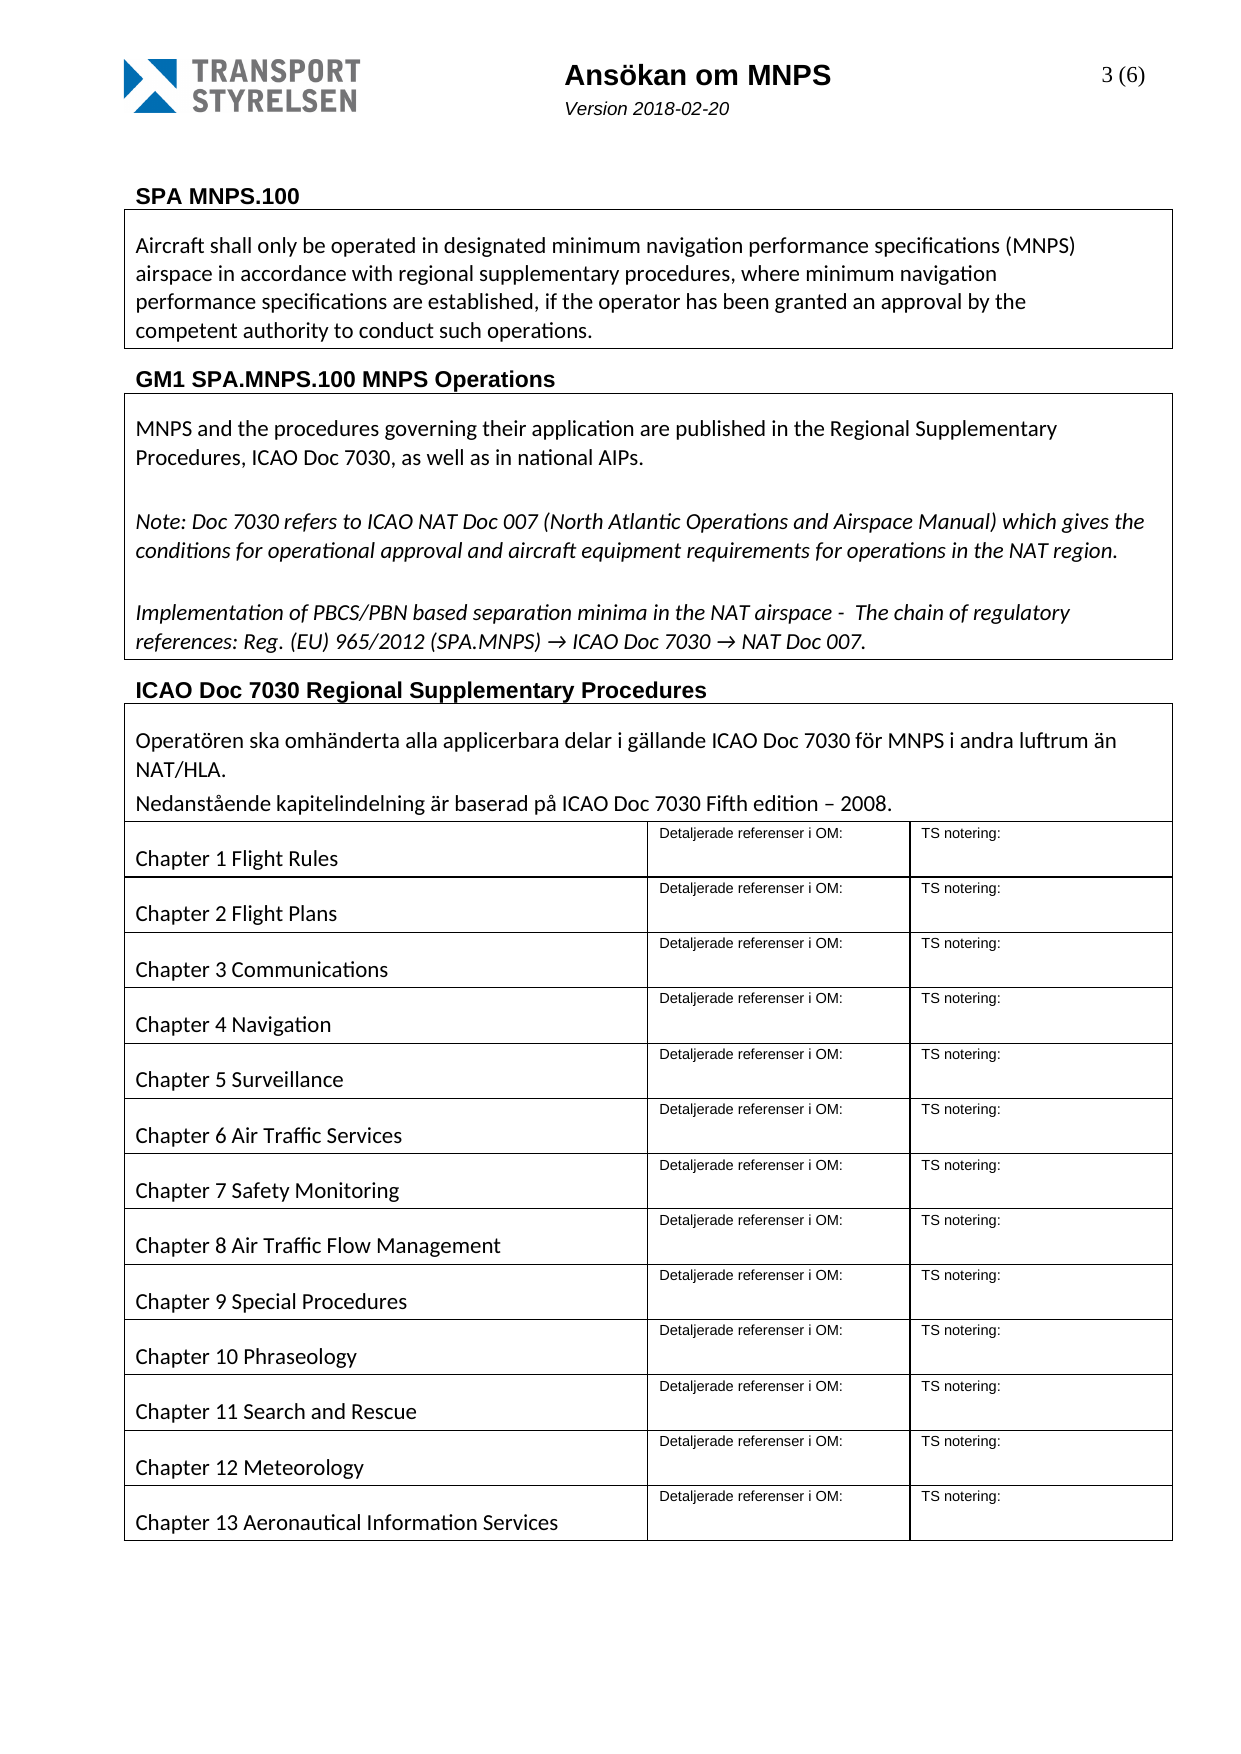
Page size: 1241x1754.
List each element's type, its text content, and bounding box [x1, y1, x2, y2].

table_cell [125, 1486, 647, 1507]
table_cell Chapter 11 Search and Rescue [125, 1396, 647, 1429]
table_cell [125, 1375, 647, 1396]
table_cell ICAO Doc 7030 Regional Supplementary Procedures [124, 660, 1172, 703]
table_header SPA MNPS.100 [124, 166, 1172, 209]
table_cell [125, 1209, 647, 1230]
table_cell Chapter 1 Flight Rules [125, 843, 647, 876]
table_cell GM1 SPA.MNPS.100 MNPS Operations [124, 349, 1172, 392]
table_cell TS notering: [911, 878, 1172, 898]
table_cell Chapter 13 Aeronautical Information Services [125, 1507, 647, 1540]
table_cell [125, 394, 1172, 414]
table_cell Detaljerade referenser i OM: [648, 1431, 909, 1452]
table_cell Chapter 5 Surveillance [125, 1064, 647, 1098]
table_cell Chapter 4 Navigation [125, 1009, 647, 1042]
table_cell TS notering: [911, 1431, 1172, 1452]
table_cell [125, 1154, 647, 1175]
table_cell TS notering: [911, 1154, 1172, 1175]
table_cell Detaljerade referenser i OM: [648, 1320, 909, 1341]
table_cell [125, 878, 647, 898]
table_cell TS notering: [911, 988, 1172, 1009]
table_cell Aircraft shall only be operated in designated minimum navigation performance specifications (MNPS) airspace in accordance with regional supplementary procedures, where minimum navigation performance specifications are established, if the operator has been granted an approval by the competent authority to conduct such operations. [125, 231, 1172, 348]
table_cell TS notering: [911, 1044, 1172, 1064]
table_cell TS notering: [911, 1320, 1172, 1341]
table_cell Detaljerade referenser i OM: [648, 1375, 909, 1396]
table_cell [125, 1099, 647, 1120]
table_cell Chapter 3 Communications [125, 954, 647, 987]
table_cell Chapter 10 Phraseology [125, 1341, 647, 1374]
table_cell Detaljerade referenser i OM: [648, 933, 909, 954]
table_cell [125, 1265, 647, 1286]
table_cell TS notering: [911, 1486, 1172, 1507]
table_cell [125, 1320, 647, 1341]
table_cell TS notering: [911, 933, 1172, 954]
table_cell [125, 988, 647, 1009]
table_cell Chapter 6 Air Traffic Services [125, 1120, 647, 1153]
table_cell TS notering: [911, 1375, 1172, 1396]
table_cell MNPS and the procedures governing their application are published in the Regional Supplementary Procedures, ICAO Doc 7030, as well as in national AIPs. Note: Doc 7030 refers to ICAO NAT Doc 007 (North Atlantic Operations and Airspace Manual) which gives the conditions for operational approval and aircraft equipment requirements for operations in the NAT region. Implementation of PBCS/PBN based separation minima in the NAT airspace - The chain of regulatory references: Reg. (EU) 965/2012 (SPA.MNPS) → ICAO Doc 7030 → NAT Doc 007. [125, 414, 1172, 659]
picture [123, 59, 361, 113]
table_cell TS notering: [911, 1099, 1172, 1120]
table_cell TS notering: [911, 1209, 1172, 1230]
table_cell [125, 1431, 647, 1452]
table_cell Detaljerade referenser i OM: [648, 988, 909, 1009]
table_cell Chapter 9 Special Procedures [125, 1286, 647, 1319]
table_cell [125, 704, 1172, 725]
table_cell Detaljerade referenser i OM: [648, 1265, 909, 1286]
table_cell Detaljerade referenser i OM: [648, 1044, 909, 1064]
table_cell TS notering: [911, 1265, 1172, 1286]
table_cell Chapter 12 Meteorology [125, 1452, 647, 1485]
table_cell TS notering: [911, 822, 1172, 843]
table_cell Detaljerade referenser i OM: [648, 1099, 909, 1120]
table_cell Chapter 7 Safety Monitoring [125, 1175, 647, 1208]
table_cell Detaljerade referenser i OM: [648, 878, 909, 898]
table_cell [125, 933, 647, 954]
table_cell [125, 822, 647, 843]
table_cell Chapter 8 Air Traffic Flow Management [125, 1230, 647, 1264]
table_cell Detaljerade referenser i OM: [648, 1209, 909, 1230]
table_cell [125, 210, 1172, 231]
table_cell Operatören ska omhänderta alla applicerbara delar i gällande ICAO Doc 7030 för MNPS i andra luftrum än NAT/HLA. Nedanstående kapitelindelning är baserad på ICAO Doc 7030 Fifth edition – 2008. [125, 725, 1172, 821]
table_cell Detaljerade referenser i OM: [648, 1154, 909, 1175]
table_cell Chapter 2 Flight Plans [125, 899, 647, 932]
table_cell Detaljerade referenser i OM: [648, 822, 909, 843]
table_cell [125, 1044, 647, 1064]
table_cell Detaljerade referenser i OM: [648, 1486, 909, 1507]
